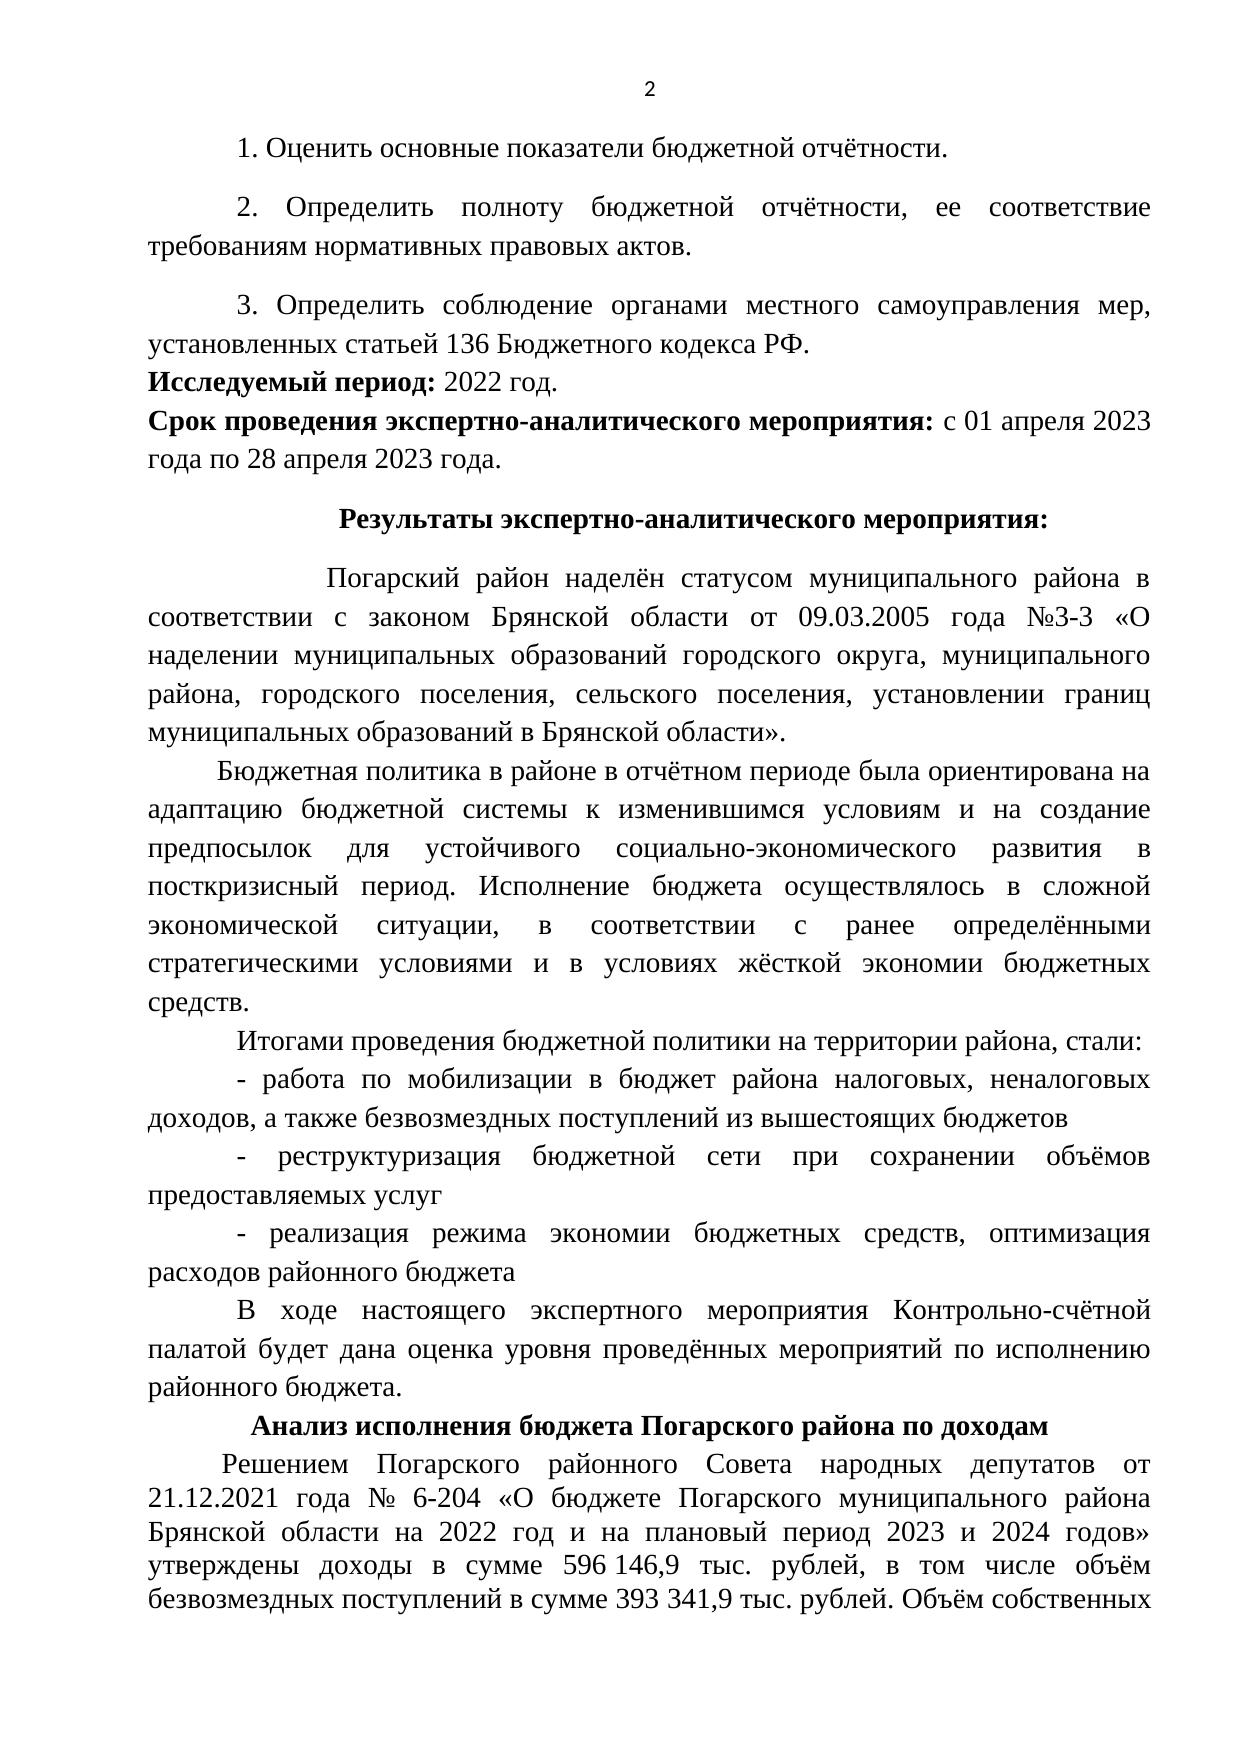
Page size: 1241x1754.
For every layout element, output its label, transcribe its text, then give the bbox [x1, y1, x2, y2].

text Анализ исполнения бюджета Погарского района по доходам [148, 1408, 1152, 1442]
text 2. Определить полноту бюджетной отчётности, ее соответствие требованиям нормативных правовых актов. [148, 189, 1152, 261]
text 1. Оценить основные показатели бюджетной отчётности. [148, 130, 1152, 163]
text Результаты экспертно-аналитического мероприятия: [148, 501, 1152, 534]
text Итогами проведения бюджетной политики на территории района, стали: [148, 1023, 1152, 1056]
text Срок проведения экспертно-аналитического мероприятия: с 01 апреля 2023 года по 28 апреля 2023 года. [148, 403, 1152, 475]
text 3. Определить соблюдение органами местного самоуправления мер, установленных статьей 136 Бюджетного кодекса РФ. [148, 287, 1152, 359]
text В ходе настоящего экспертного мероприятия Контрольно-счётной палатой будет дана оценка уровня проведённых мероприятий по исполнению районного бюджета. [148, 1292, 1152, 1403]
text - реструктуризация бюджетной сети при сохранении объёмов предоставляемых услуг [148, 1138, 1152, 1210]
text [148, 1447, 1152, 1614]
text - работа по мобилизации в бюджет района налоговых, неналоговых доходов, а также безвозмездных поступлений из вышестоящих бюджетов [148, 1061, 1152, 1133]
text - реализация режима экономии бюджетных средств, оптимизация расходов районного бюджета [148, 1215, 1152, 1287]
text Исследуемый период: 2022 год. [148, 364, 1152, 398]
text Погарский район наделён статусом муниципального района в соответствии с законом Брянской области от 09.03.2005 года №3-3 «О наделении муниципальных образований городского округа, муниципального района, городского поселения, сельского поселения, установлении границ муниципальных образований в Брянской области». [148, 560, 1152, 748]
text Бюджетная политика в районе в отчётном периоде была ориентирована на адаптацию бюджетной системы к изменившимся условиям и на создание предпосылок для устойчивого социально-экономического развития в посткризисный период. Исполнение бюджета осуществлялось в сложной экономической ситуации, в соответствии с ранее определёнными стратегическими условиями и в условиях жёсткой экономии бюджетных средств. [148, 753, 1152, 1018]
